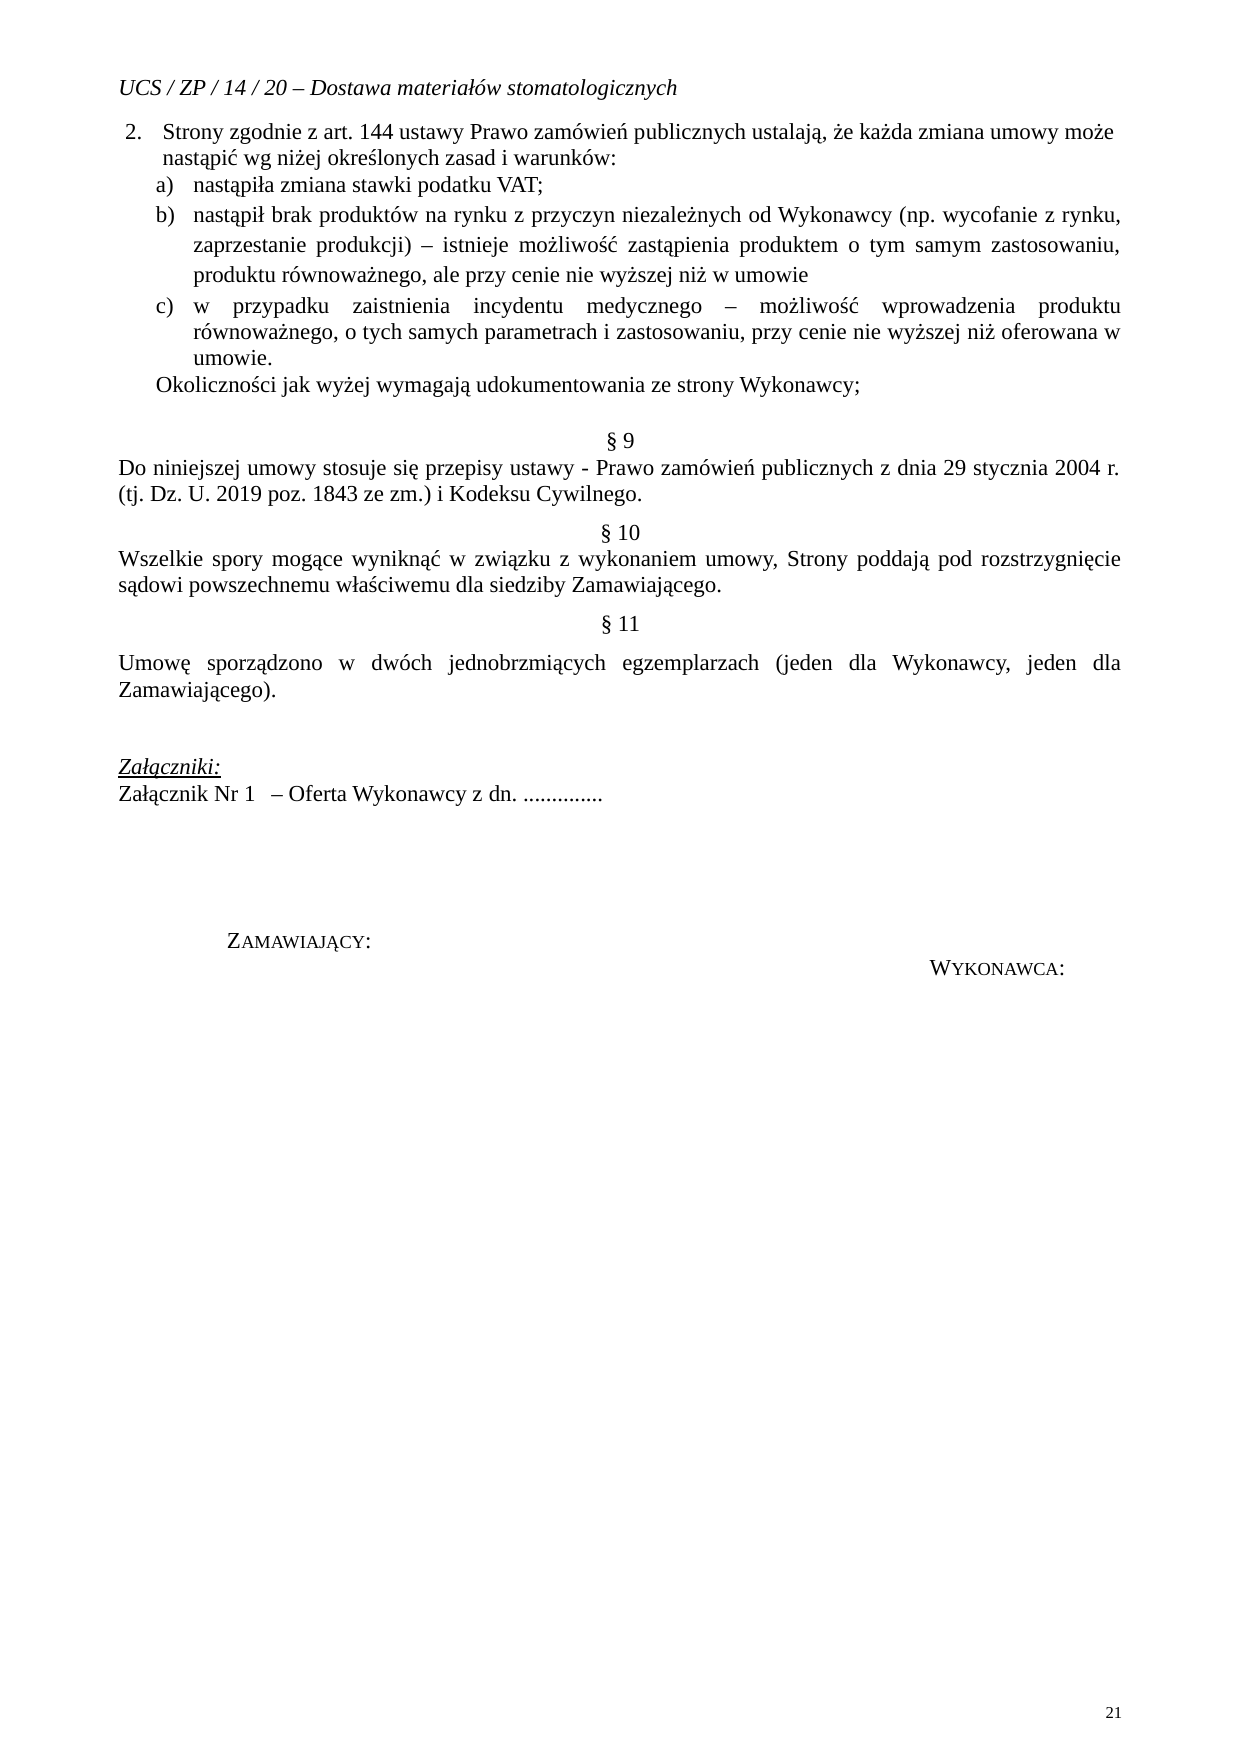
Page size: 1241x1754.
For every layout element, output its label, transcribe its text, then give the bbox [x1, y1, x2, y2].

list w przypadku zaistnienia incydentu medycznego – możliwość wprowadzenia produktu równoważnego, o tych samych parametrach i zastosowaniu, przy cenie nie wyższej niż oferowana w umowie. [156, 292, 1122, 371]
text Zamawiający: Wykonawca: [118, 927, 1122, 980]
text Okoliczności jak wyżej wymagają udokumentowania ze strony Wykonawcy; [156, 371, 1122, 397]
text Umowę sporządzono w dwóch jednobrzmiących egzemplarzach (jeden dla Wykonawcy, jeden dla Zamawiającego). [118, 649, 1122, 702]
text § 9 [118, 427, 1122, 454]
text Wszelkie spory mogące wyniknąć w związku z wykonaniem umowy, Strony poddają pod rozstrzygnięcie sądowi powszechnemu właściwemu dla siedziby Zamawiającego. [118, 545, 1122, 598]
list nastąpiła zmiana stawki podatku VAT; [156, 171, 1122, 197]
text § 11 [118, 610, 1122, 637]
text § 10 [118, 519, 1122, 545]
list nastąpił brak produktów na rynku z przyczyn niezależnych od Wykonawcy (np. wycofanie z rynku, zaprzestanie produkcji) – istnieje możliwość zastąpienia produktem o tym samym zastosowaniu, produktu równoważnego, ale przy cenie nie wyższej niż w umowie [156, 201, 1122, 288]
list Strony zgodnie z art. 144 ustawy Prawo zamówień publicznych ustalają, że każda zmiana umowy może nastąpić wg niżej określonych zasad i warunków: [125, 118, 1122, 171]
text Do niniejszej umowy stosuje się przepisy ustawy - Prawo zamówień publicznych z dnia 29 stycznia 2004 r. (tj. Dz. U. 2019 poz. 1843 ze zm.) i Kodeksu Cywilnego. [118, 454, 1122, 506]
text Załączniki: [118, 753, 1122, 780]
text Załącznik Nr 1 – Oferta Wykonawcy z dn. .............. [118, 780, 1122, 806]
